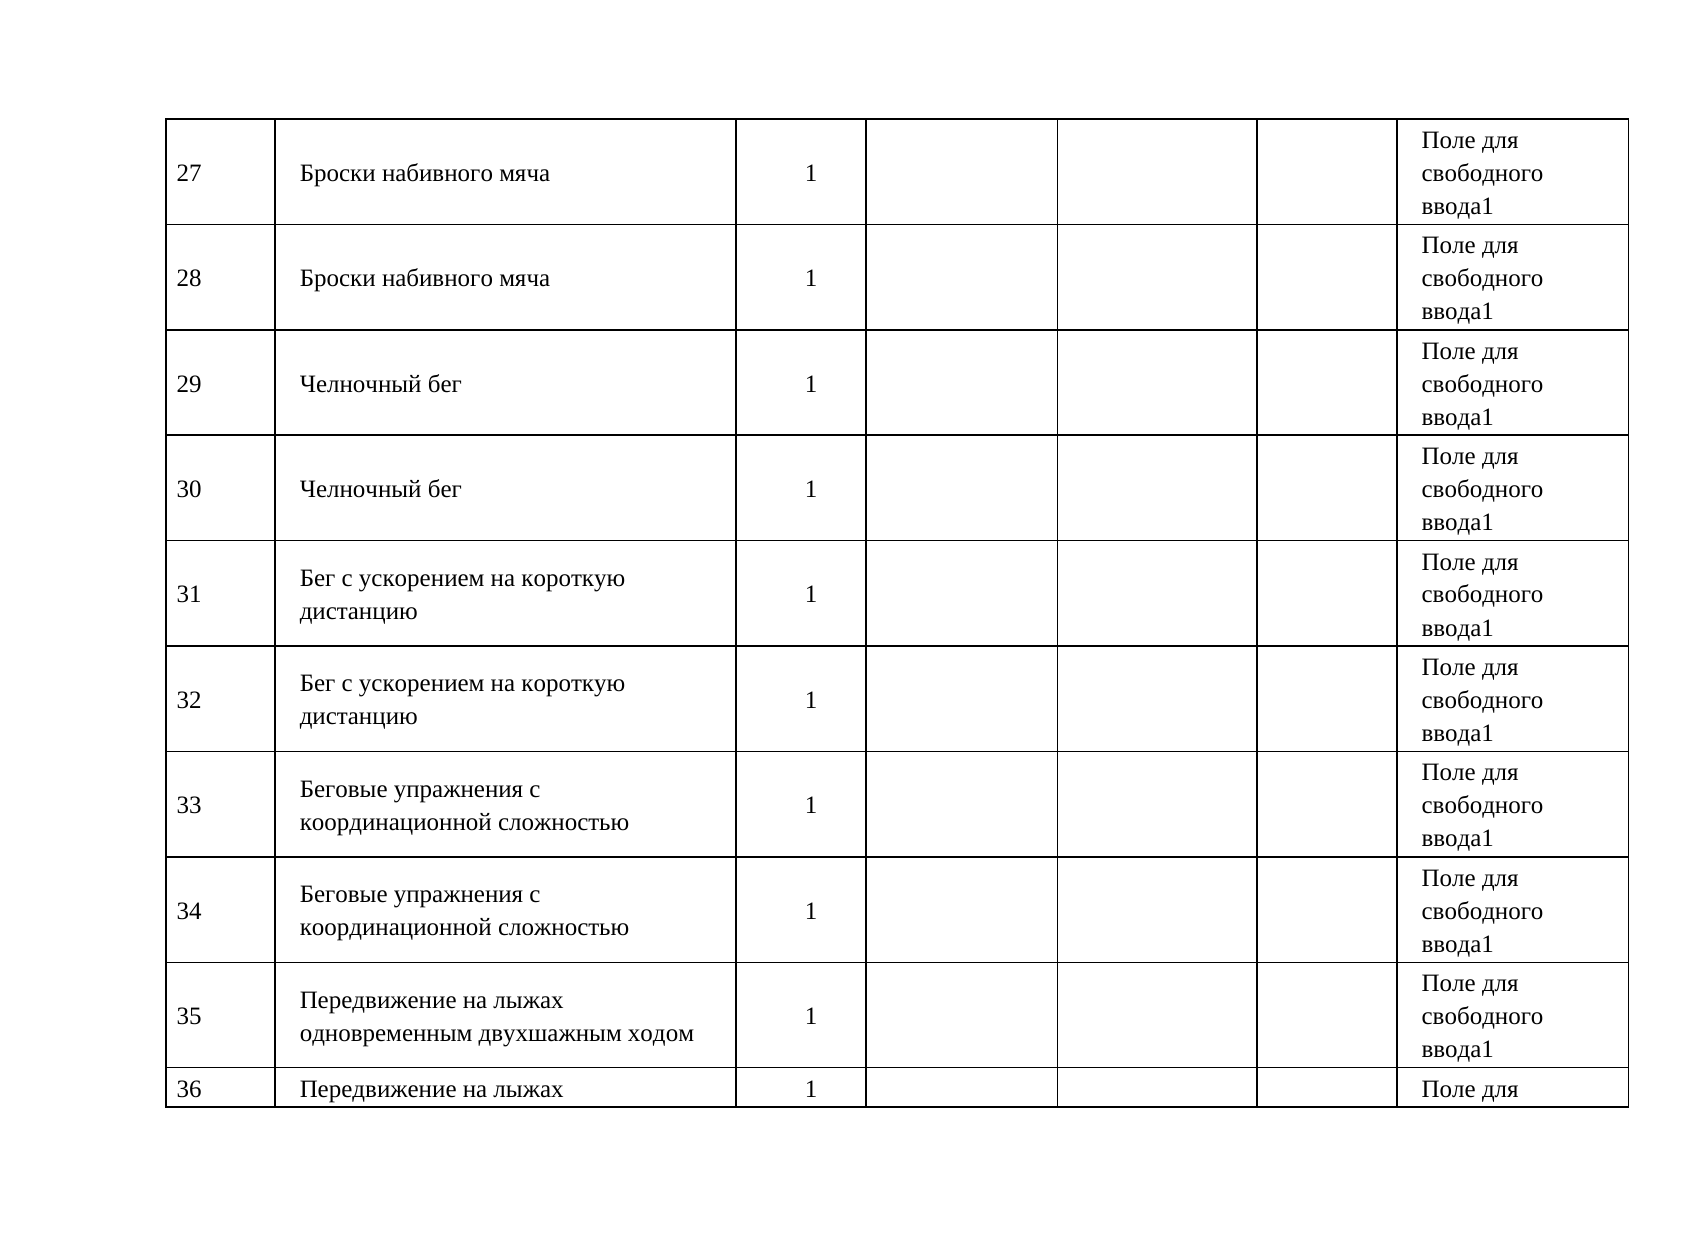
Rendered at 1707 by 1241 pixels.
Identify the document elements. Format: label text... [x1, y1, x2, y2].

table_cell Бег с ускорением на короткую дистанцию [276, 541, 735, 645]
table_cell [1058, 858, 1256, 961]
table_cell 1 [737, 436, 865, 540]
table_cell Поле для свободного ввода1 [1398, 858, 1628, 961]
table_cell [1258, 1068, 1396, 1106]
table_cell 32 [167, 647, 274, 751]
table_cell [867, 436, 1057, 540]
table_cell [1258, 752, 1396, 856]
table_cell [1258, 225, 1396, 329]
table_cell 29 [167, 331, 274, 434]
table_cell 34 [167, 858, 274, 961]
table_cell 1 [737, 541, 865, 645]
table_cell [867, 647, 1057, 751]
table_cell [1258, 541, 1396, 645]
table_cell [867, 120, 1057, 223]
table_cell Поле для свободного ввода1 [1398, 436, 1628, 540]
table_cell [276, 963, 735, 1067]
table_cell 1 [737, 1068, 865, 1106]
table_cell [276, 1068, 735, 1106]
table_cell [867, 1068, 1057, 1106]
table_cell 28 [167, 225, 274, 329]
table_cell 1 [737, 120, 865, 223]
table_cell 27 [167, 120, 274, 223]
table_cell 1 [737, 647, 865, 751]
table_cell Поле для свободного ввода1 [1398, 963, 1628, 1067]
table_cell [1258, 963, 1396, 1067]
table_cell 31 [167, 541, 274, 645]
table_cell [867, 963, 1057, 1067]
table_cell [1058, 647, 1256, 751]
table_cell Челночный бег [276, 331, 735, 434]
table_cell [867, 331, 1057, 434]
table_cell Бег с ускорением на короткую дистанцию [276, 647, 735, 751]
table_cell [1398, 120, 1628, 223]
table_cell [1258, 858, 1396, 961]
table_cell 36 [167, 1068, 274, 1106]
table_cell [867, 752, 1057, 856]
table_cell 1 [737, 963, 865, 1067]
table_cell Броски набивного мяча [276, 120, 735, 223]
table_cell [1398, 1068, 1628, 1106]
table_cell [1258, 436, 1396, 540]
table_cell [1058, 752, 1256, 856]
table_cell Беговые упражнения с координационной сложностью [276, 752, 735, 856]
table_cell 1 [737, 225, 865, 329]
table_cell Поле для свободного ввода1 [1398, 225, 1628, 329]
table_cell Поле для свободного ввода1 [1398, 331, 1628, 434]
table_cell 1 [737, 858, 865, 961]
table_cell [1058, 963, 1256, 1067]
table_cell Поле для свободного ввода1 [1398, 647, 1628, 751]
table_cell [867, 541, 1057, 645]
table_cell 30 [167, 436, 274, 540]
table_cell Поле для свободного ввода1 [1398, 541, 1628, 645]
table_cell [1258, 120, 1396, 223]
table_cell 1 [737, 331, 865, 434]
table_cell [1058, 1068, 1256, 1106]
table_cell 35 [167, 963, 274, 1067]
table_cell [1058, 225, 1256, 329]
table_cell Челночный бег [276, 436, 735, 540]
table_cell [1258, 331, 1396, 434]
table_cell 33 [167, 752, 274, 856]
table_cell Беговые упражнения с координационной сложностью [276, 858, 735, 961]
table_cell [867, 225, 1057, 329]
table_cell [867, 858, 1057, 961]
table_cell 1 [737, 752, 865, 856]
table_cell Броски набивного мяча [276, 225, 735, 329]
table_cell [1058, 436, 1256, 540]
table_cell [1058, 541, 1256, 645]
table_cell Поле для свободного ввода1 [1398, 752, 1628, 856]
table_cell [1258, 647, 1396, 751]
table_cell [1058, 120, 1256, 223]
table_cell [1058, 331, 1256, 434]
